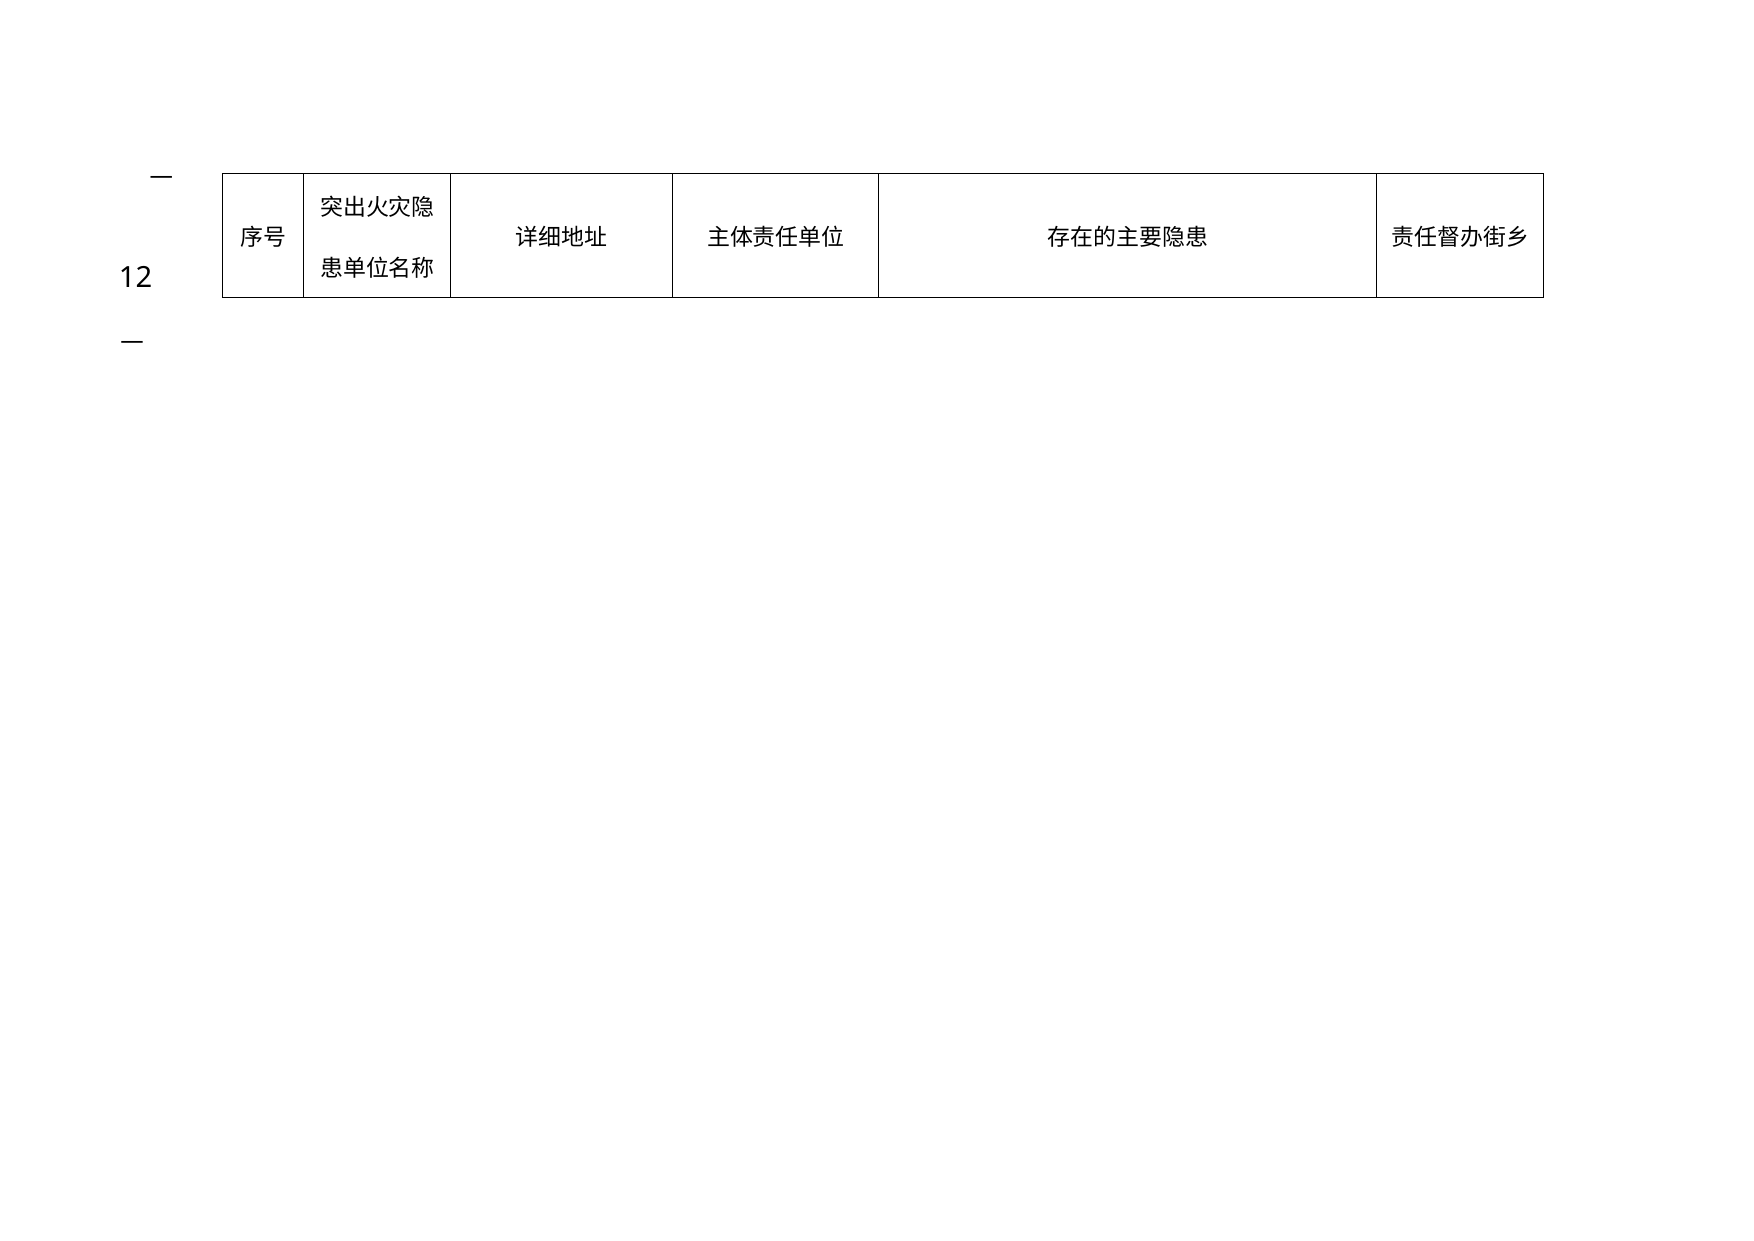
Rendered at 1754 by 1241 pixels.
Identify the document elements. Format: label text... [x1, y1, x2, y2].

table_header 详细地址 [451, 174, 672, 297]
table_header 突出火灾隐患单位名称 [304, 174, 450, 297]
table_header 责任督办街乡 [1377, 174, 1543, 297]
table_header 序号 [223, 174, 303, 297]
table_header 存在的主要隐患 [879, 174, 1376, 297]
table_header 主体责任单位 [673, 174, 878, 297]
